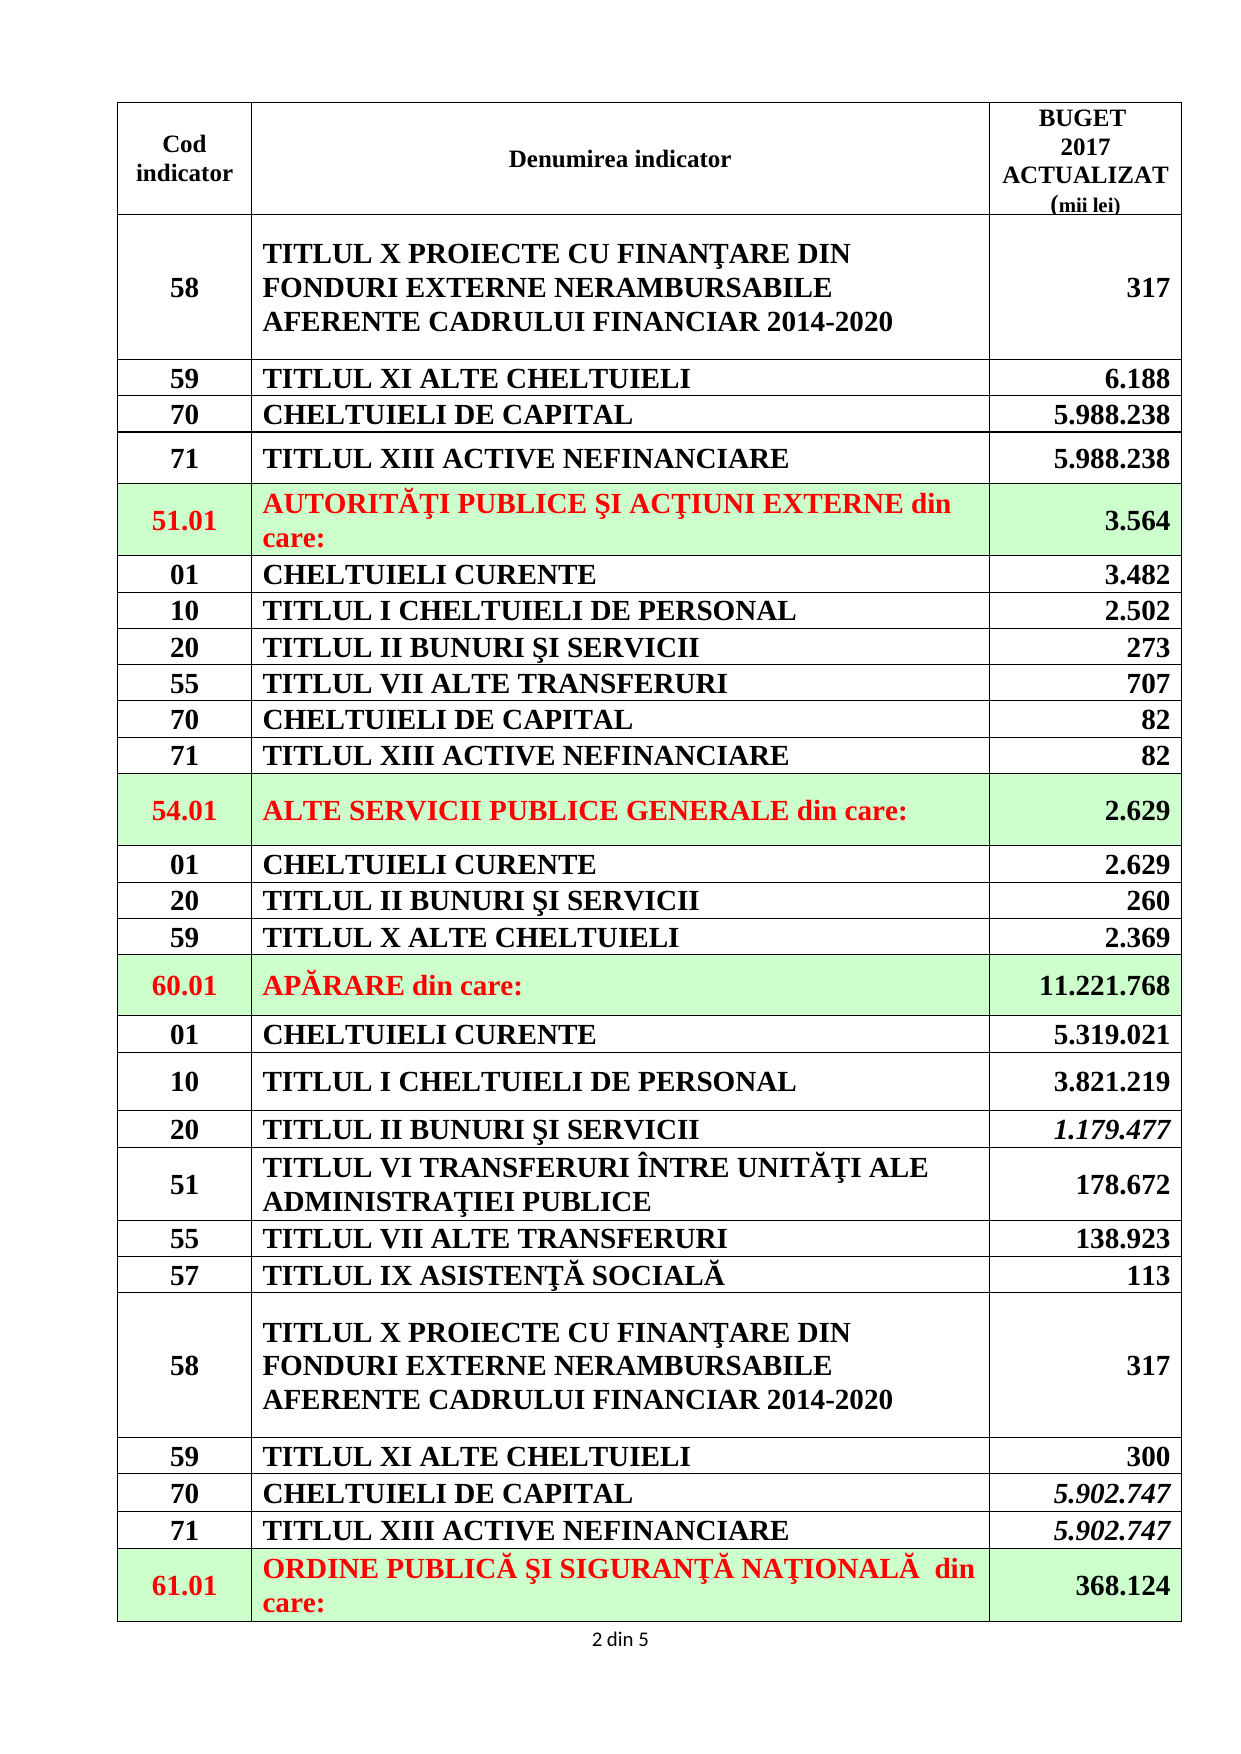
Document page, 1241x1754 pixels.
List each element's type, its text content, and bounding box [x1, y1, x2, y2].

table_cell 51.01 [118, 484, 251, 555]
table_cell 10 [118, 593, 251, 628]
table_cell 70 [118, 701, 251, 737]
table_cell 60.01 [118, 955, 251, 1015]
table_cell 138.923 [990, 1221, 1181, 1256]
table_cell TITLUL XIII ACTIVE NEFINANCIARE [252, 433, 989, 483]
table_cell CHELTUIELI CURENTE [252, 846, 989, 882]
table_cell 3.482 [990, 556, 1181, 592]
table_cell CHELTUIELI CURENTE [252, 556, 989, 592]
table_cell 260 [990, 883, 1181, 918]
table_cell TITLUL I CHELTUIELI DE PERSONAL [252, 1053, 989, 1109]
table_cell 57 [118, 1257, 251, 1292]
table_cell 5.902.747 [990, 1474, 1181, 1511]
table_cell 82 [990, 701, 1181, 737]
table_cell 71 [118, 738, 251, 773]
table_cell 71 [118, 1512, 251, 1548]
table_cell 113 [990, 1257, 1181, 1292]
table_cell 70 [118, 1474, 251, 1511]
table_cell APĂRARE din care: [252, 955, 989, 1015]
table_cell 2.629 [990, 846, 1181, 882]
table_cell 01 [118, 846, 251, 882]
table_cell TITLUL II BUNURI ŞI SERVICII [252, 629, 989, 664]
table_cell 01 [118, 1016, 251, 1052]
table_cell 1.179.477 [990, 1111, 1181, 1147]
table_cell 55 [118, 1221, 251, 1256]
table_cell TITLUL XIII ACTIVE NEFINANCIARE [252, 738, 989, 773]
table_cell AUTORITĂŢI PUBLICE ŞI ACŢIUNI EXTERNE din care: [252, 484, 989, 555]
table_cell 59 [118, 360, 251, 395]
table_cell 71 [118, 433, 251, 483]
table_cell 368.124 [990, 1549, 1181, 1621]
table_cell TITLUL X PROIECTE CU FINANŢARE DIN FONDURI EXTERNE NERAMBURSABILE AFERENTE CADRULUI FINANCIAR 2014-2020 [252, 215, 989, 359]
table_cell CHELTUIELI CURENTE [252, 1016, 989, 1052]
table_cell 707 [990, 665, 1181, 700]
table_cell 317 [990, 1293, 1181, 1437]
table_cell 5.902.747 [990, 1512, 1181, 1548]
table_cell 300 [990, 1438, 1181, 1473]
table_cell 3.821.219 [990, 1053, 1181, 1109]
table_cell TITLUL XI ALTE CHELTUIELI [252, 360, 989, 395]
table_cell 59 [118, 1438, 251, 1473]
table_cell CHELTUIELI DE CAPITAL [252, 396, 989, 431]
table_cell TITLUL X PROIECTE CU FINANŢARE DIN FONDURI EXTERNE NERAMBURSABILE AFERENTE CADRULUI FINANCIAR 2014-2020 [252, 1293, 989, 1437]
table_cell CHELTUIELI DE CAPITAL [252, 701, 989, 737]
table_cell TITLUL VII ALTE TRANSFERURI [252, 1221, 989, 1256]
table_cell 61.01 [118, 1549, 251, 1621]
table_cell 70 [118, 396, 251, 431]
table_cell TITLUL I CHELTUIELI DE PERSONAL [252, 593, 989, 628]
table_header Denumirea indicator [252, 103, 989, 214]
table_cell 178.672 [990, 1148, 1181, 1219]
table_cell TITLUL VI TRANSFERURI ÎNTRE UNITĂŢI ALE ADMINISTRAŢIEI PUBLICE [252, 1148, 989, 1219]
table_cell 2.629 [990, 774, 1181, 845]
table_cell 5.988.238 [990, 433, 1181, 483]
table_cell 5.319.021 [990, 1016, 1181, 1052]
table_cell TITLUL XI ALTE CHELTUIELI [252, 1438, 989, 1473]
table_cell 2.369 [990, 919, 1181, 954]
table_cell 3.564 [990, 484, 1181, 555]
table_cell 55 [118, 665, 251, 700]
table_cell 51 [118, 1148, 251, 1219]
table_header Cod indicator [118, 103, 251, 214]
table_cell TITLUL VII ALTE TRANSFERURI [252, 665, 989, 700]
table_cell 82 [990, 738, 1181, 773]
table_cell 2.502 [990, 593, 1181, 628]
table_cell 58 [118, 215, 251, 359]
table_cell ORDINE PUBLICĂ ŞI SIGURANŢĂ NAŢIONALĂ din care: [252, 1549, 989, 1621]
table_cell 20 [118, 1111, 251, 1147]
table_cell 01 [118, 556, 251, 592]
table_cell 273 [990, 629, 1181, 664]
table_cell CHELTUIELI DE CAPITAL [252, 1474, 989, 1511]
table_cell 6.188 [990, 360, 1181, 395]
table_cell TITLUL XIII ACTIVE NEFINANCIARE [252, 1512, 989, 1548]
table_cell TITLUL IX ASISTENŢĂ SOCIALĂ [252, 1257, 989, 1292]
table_cell 10 [118, 1053, 251, 1109]
table_cell 20 [118, 883, 251, 918]
table_cell TITLUL X ALTE CHELTUIELI [252, 919, 989, 954]
table_cell TITLUL II BUNURI ŞI SERVICII [252, 1111, 989, 1147]
table_cell 11.221.768 [990, 955, 1181, 1015]
table_cell TITLUL II BUNURI ŞI SERVICII [252, 883, 989, 918]
table_cell 5.988.238 [990, 396, 1181, 431]
table_cell 20 [118, 629, 251, 664]
table_cell ALTE SERVICII PUBLICE GENERALE din care: [252, 774, 989, 845]
table_header BUGET 2017 ACTUALIZAT(mii lei) [990, 103, 1181, 214]
table_cell 58 [118, 1293, 251, 1437]
table_cell 59 [118, 919, 251, 954]
table_cell 54.01 [118, 774, 251, 845]
table_cell 317 [990, 215, 1181, 359]
